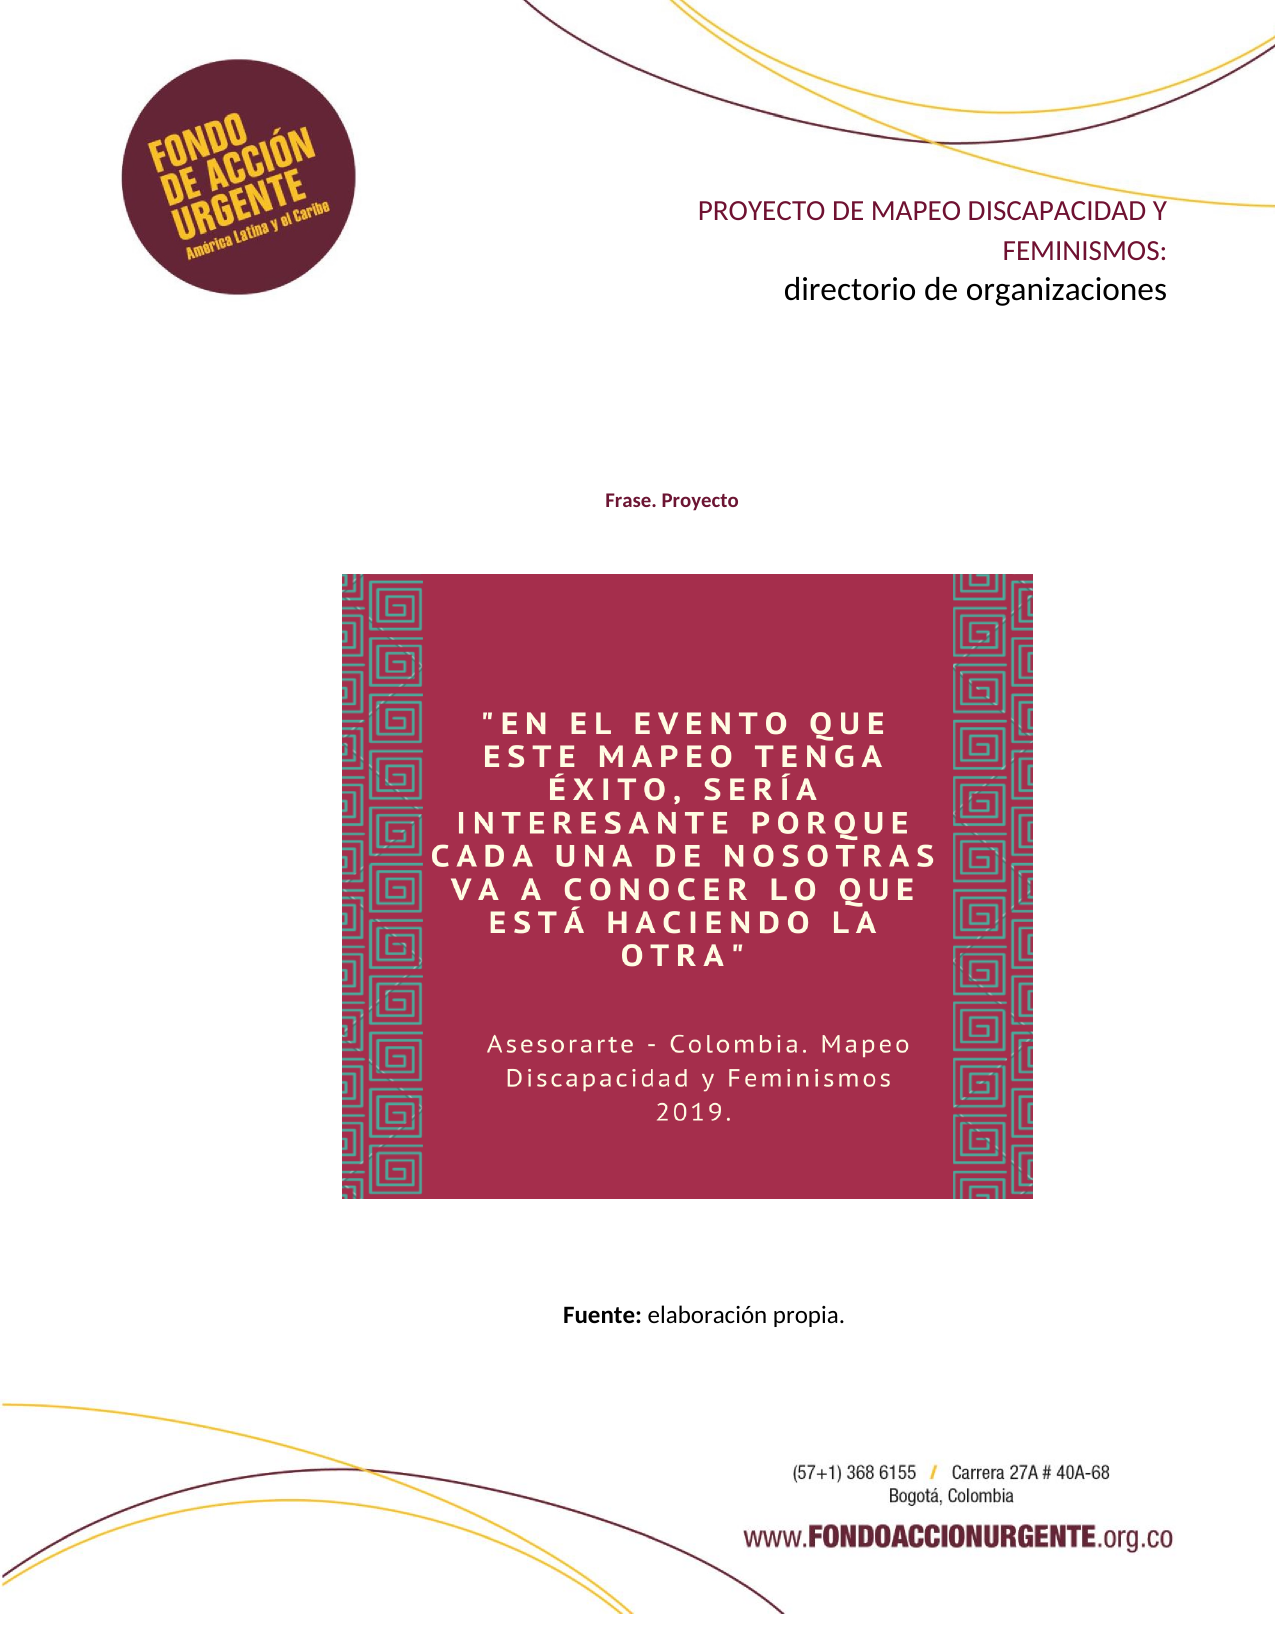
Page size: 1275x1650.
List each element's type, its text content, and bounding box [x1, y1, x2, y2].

picture [0, 1254, 1275, 1614]
text Fuente: elaboración propia. [241, 1300, 1167, 1330]
text Frase. Proyecto [177, 487, 1167, 1199]
picture [0, 0, 1275, 349]
